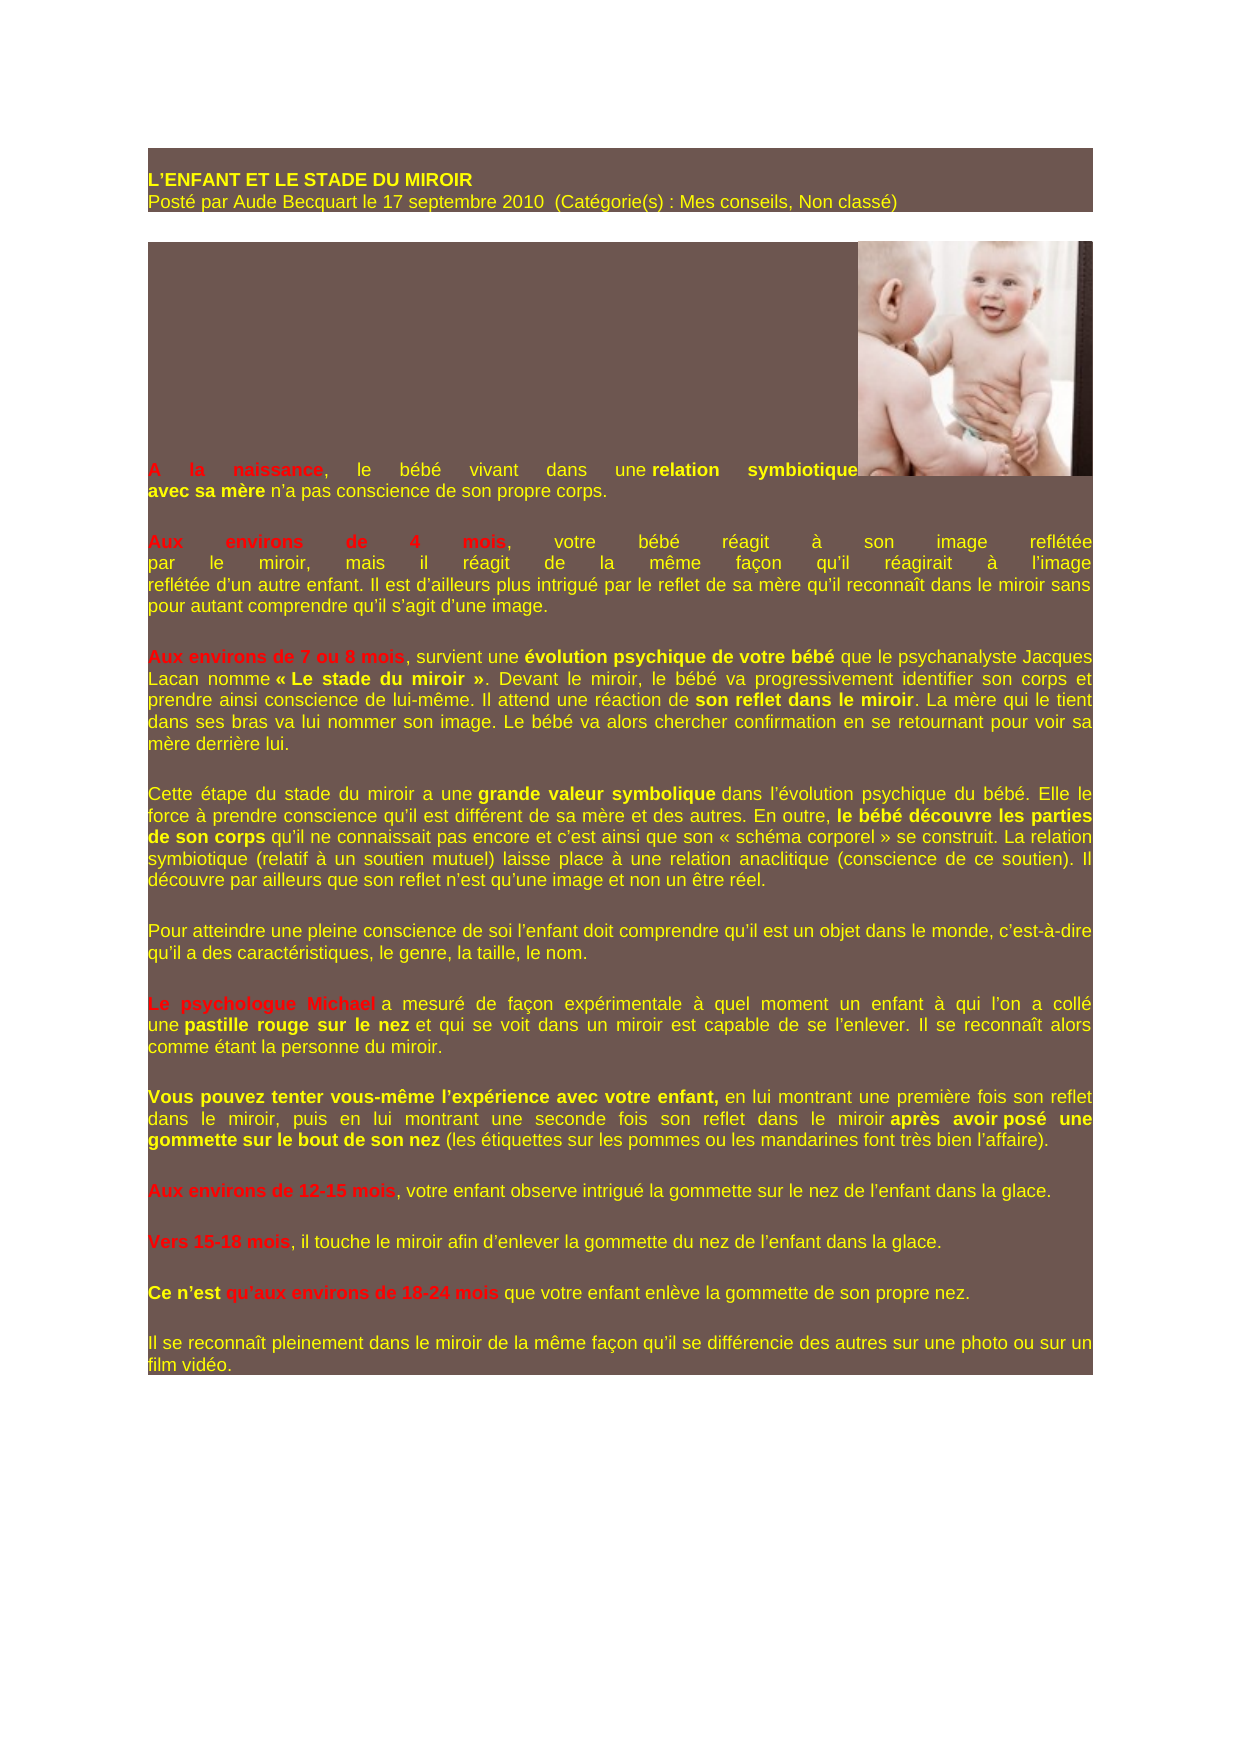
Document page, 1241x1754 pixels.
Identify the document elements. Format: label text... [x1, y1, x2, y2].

text Aux environs de 7 ou 8 mois, survient une évolution psychique de votre bébé que le psychanalyste Jacques Lacan nomme « Le stade du miroir ». Devant le miroir, le bébé va progressivement identifier son corps et prendre ainsi conscience de lui-même. Il attend une réaction de son reflet dans le miroir. La mère qui le tient dans ses bras va lui nommer son image. Le bébé va alors chercher confirmation en se retournant pour voir sa mère derrière lui. [148, 646, 1093, 754]
text Il se reconnaît pleinement dans le miroir de la même façon qu’il se différencie des autres sur une photo ou sur un film vidéo. [148, 1332, 1093, 1375]
text A la naissance, le bébé vivant dans une relation symbiotique avec sa mère n’a pas conscience de son propre corps. [148, 242, 1093, 501]
text Aux environs de 4 mois, votre bébé réagit à son image reflétée par le miroir, mais il réagit de la même façon qu’il réagirait à l’image reflétée d’un autre enfant. Il est d’ailleurs plus intrigué par le reflet de sa mère qu’il reconnaît dans le miroir sans pour autant comprendre qu’il s’agit d’une image. [148, 531, 1093, 617]
text Ce n’est qu’aux environs de 18-24 mois que votre enfant enlève la gommette de son propre nez. [148, 1281, 1093, 1303]
text Pour atteindre une pleine conscience de soi l’enfant doit comprendre qu’il est un objet dans le monde, c’est-à-dire qu’il a des caractéristiques, le genre, la taille, le nom. [148, 920, 1093, 963]
text Vers 15-18 mois, il touche le miroir afin d’enlever la gommette du nez de l’enfant dans la glace. [148, 1231, 1093, 1252]
text Vous pouvez tenter vous-même l’expérience avec votre enfant, en lui montrant une première fois son reflet dans le miroir, puis en lui montrant une seconde fois son reflet dans le miroir après avoir posé une gommette sur le bout de son nez (les étiquettes sur les pommes ou les mandarines font très bien l’affaire). [148, 1086, 1093, 1151]
table_header [148, 148, 1093, 212]
text Le psychologue Michael a mesuré de façon expérimentale à quel moment un enfant à qui l’on a collé une pastille rouge sur le nez et qui se voit dans un miroir est capable de se l’enlever. Il se reconnaît alors comme étant la personne du miroir. [148, 992, 1093, 1057]
text Cette étape du stade du miroir a une grande valeur symbolique dans l’évolution psychique du bébé. Elle le force à prendre conscience qu’il est différent de sa mère et des autres. En outre, le bébé découvre les parties de son corps qu’il ne connaissait pas encore et c’est ainsi que son « schéma corporel » se construit. La relation symbiotique (relatif à un soutien mutuel) laisse place à une relation anaclitique (conscience de ce soutien). Il découvre par ailleurs que son reflet n’est qu’une image et non un être réel. [148, 783, 1093, 891]
text Aux environs de 12-15 mois, votre enfant observe intrigué la gommette sur le nez de l’enfant dans la glace. [148, 1180, 1093, 1202]
picture [858, 241, 1093, 476]
